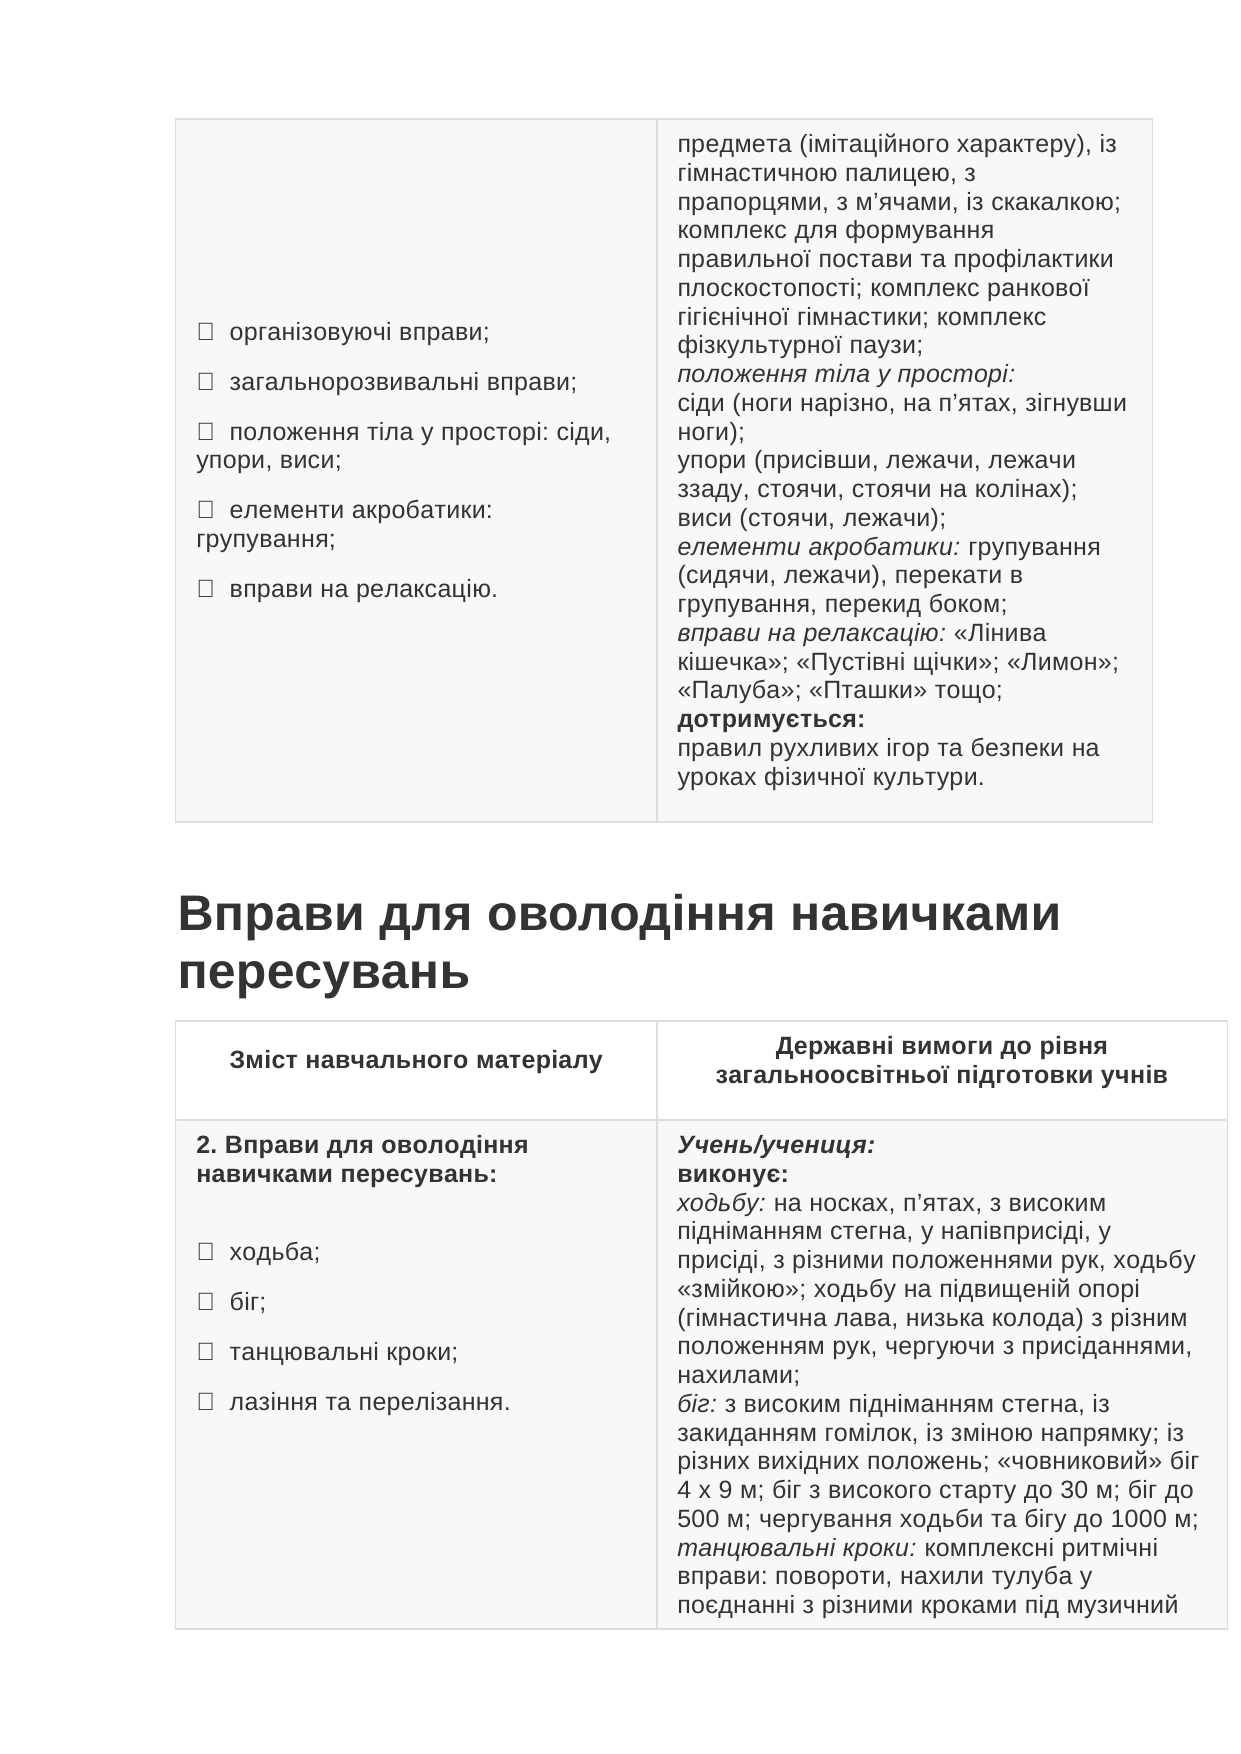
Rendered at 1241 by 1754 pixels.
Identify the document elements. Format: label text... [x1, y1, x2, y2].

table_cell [658, 120, 1152, 821]
table_header Державні вимоги до рівня загальноосвітньої підготовки учнів [658, 1022, 1227, 1119]
table_header Зміст навчального матеріалу [176, 1022, 656, 1119]
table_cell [658, 1119, 1227, 1628]
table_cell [176, 120, 656, 821]
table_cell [176, 1120, 656, 1628]
text Вправи для оволодіння навичками пересувань [177, 884, 1152, 999]
